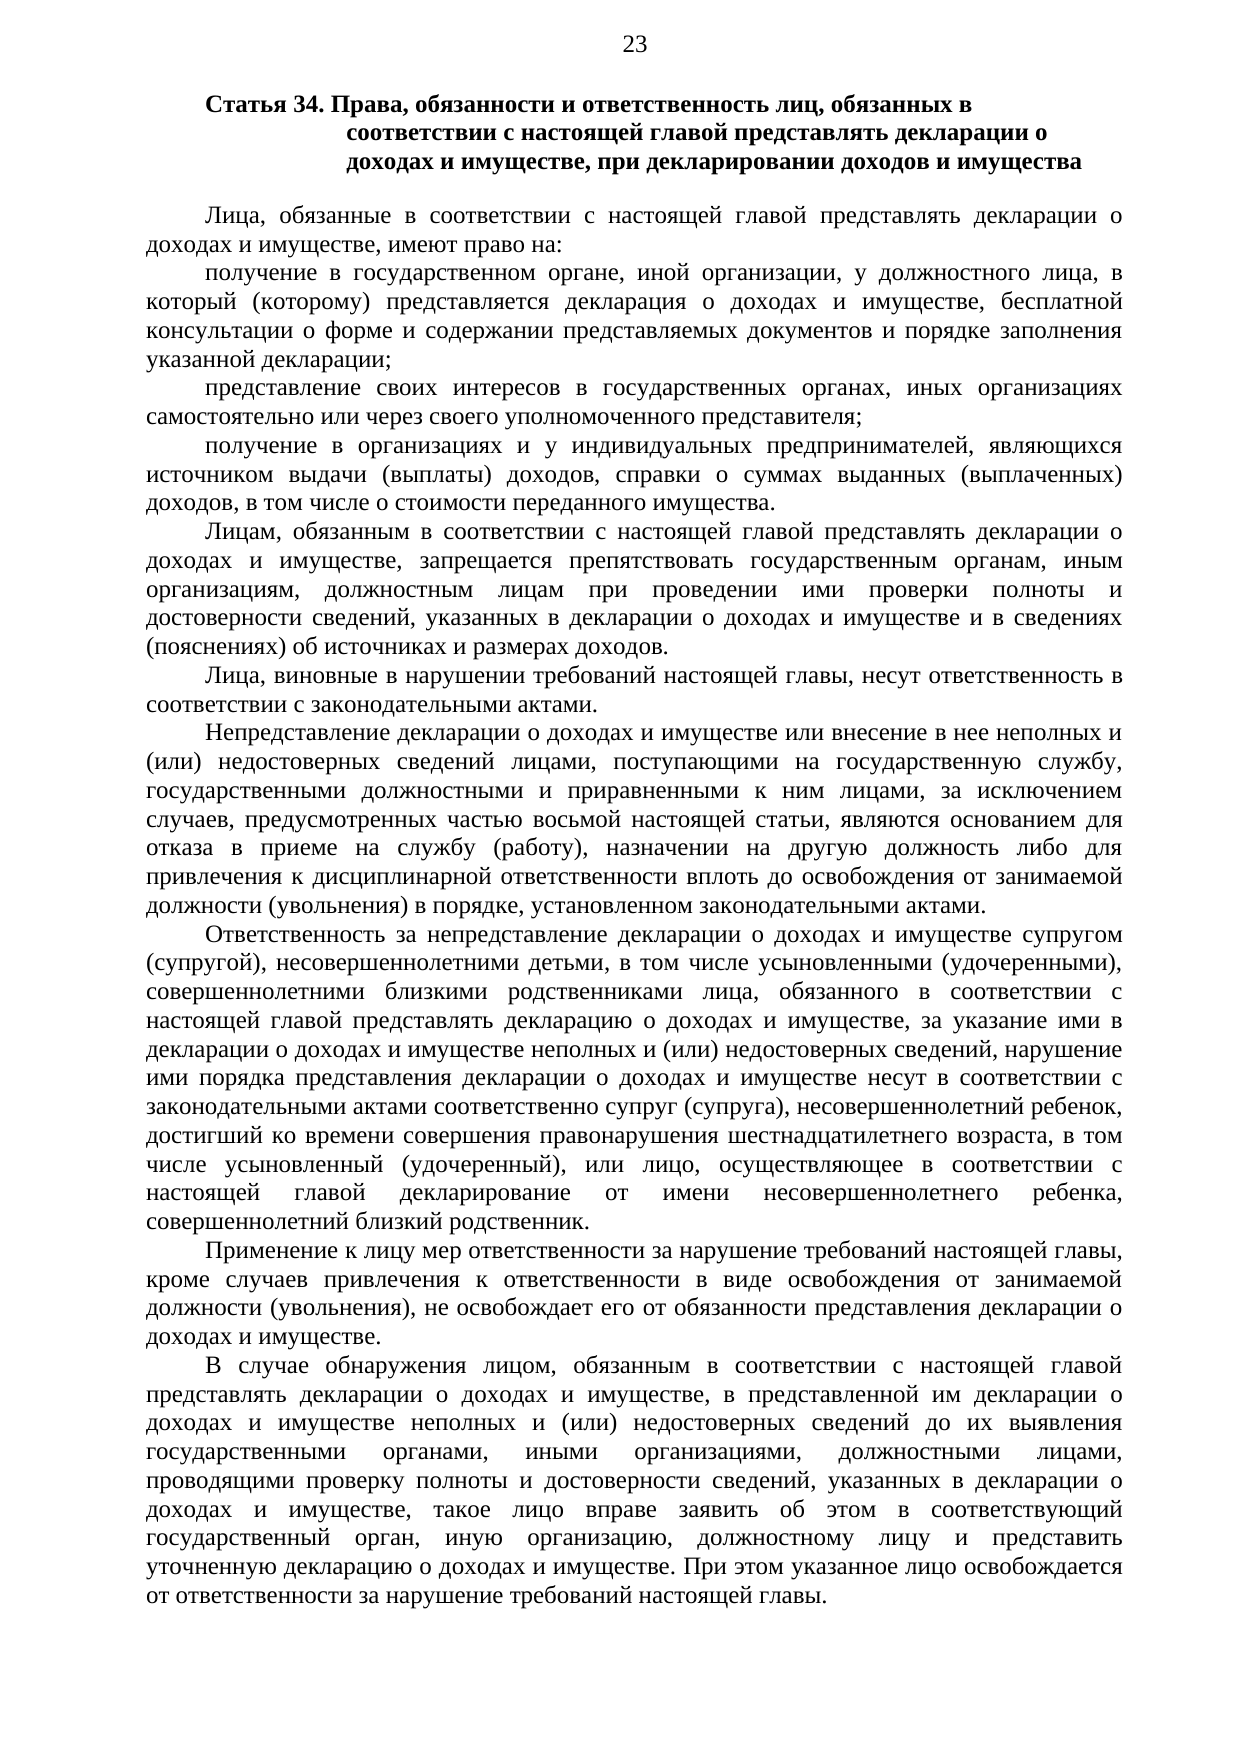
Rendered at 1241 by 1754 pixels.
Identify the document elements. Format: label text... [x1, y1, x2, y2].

text получение в организациях и у индивидуальных предпринимателей, являющихся источником выдачи (выплаты) доходов, справки о суммах выданных (выплаченных) доходов, в том числе о стоимости переданного имущества. [146, 430, 1123, 516]
text Статья 34. Права, обязанности и ответственность лиц, обязанных в соответствии с настоящей главой представлять декларации о доходах и имуществе, при декларировании доходов и имущества [205, 89, 1123, 175]
text представление своих интересов в государственных органах, иных организациях самостоятельно или через своего уполномоченного представителя; [146, 372, 1123, 430]
text получение в государственном органе, иной организации, у должностного лица, в который (которому) представляется декларация о доходах и имуществе, бесплатной консультации о форме и содержании представляемых документов и порядке заполнения указанной декларации; [146, 257, 1123, 372]
text Непредставление декларации о доходах и имуществе или внесение в нее неполных и (или) недостоверных сведений лицами, поступающими на государственную службу, государственными должностными и приравненными к ним лицами, за исключением случаев, предусмотренных частью восьмой настоящей статьи, являются основанием для отказа в приеме на службу (работу), назначении на другую должность либо для привлечения к дисциплинарной ответственности вплоть до освобождения от занимаемой должности (увольнения) в порядке, установленном законодательными актами. [146, 717, 1123, 919]
text Применение к лицу мер ответственности за нарушение требований настоящей главы, кроме случаев привлечения к ответственности в виде освобождения от занимаемой должности (увольнения), не освобождает его от обязанности представления декларации о доходах и имуществе. [146, 1235, 1123, 1350]
text В случае обнаружения лицом, обязанным в соответствии с настоящей главой представлять декларации о доходах и имуществе, в представленной им декларации о доходах и имуществе неполных и (или) недостоверных сведений до их выявления государственными органами, иными организациями, должностными лицами, проводящими проверку полноты и достоверности сведений, указанных в декларации о доходах и имуществе, такое лицо вправе заявить об этом в соответствующий государственный орган, иную организацию, должностному лицу и представить уточненную декларацию о доходах и имуществе. При этом указанное лицо освобождается от ответственности за нарушение требований настоящей главы. [146, 1350, 1123, 1609]
text Лицам, обязанным в соответствии с настоящей главой представлять декларации о доходах и имуществе, запрещается препятствовать государственным органам, иным организациям, должностным лицам при проведении ими проверки полноты и достоверности сведений, указанных в декларации о доходах и имуществе и в сведениях (пояснениях) об источниках и размерах доходов. [146, 516, 1123, 660]
text Лица, обязанные в соответствии с настоящей главой представлять декларации о доходах и имуществе, имеют право на: [146, 200, 1123, 257]
text Ответственность за непредставление декларации о доходах и имуществе супругом (супругой), несовершеннолетними детьми, в том числе усыновленными (удочеренными), совершеннолетними близкими родственниками лица, обязанного в соответствии с настоящей главой представлять декларацию о доходах и имуществе, за указание ими в декларации о доходах и имуществе неполных и (или) недостоверных сведений, нарушение ими порядка представления декларации о доходах и имуществе несут в соответствии с законодательными актами соответственно супруг (супруга), несовершеннолетний ребенок, достигший ко времени совершения правонарушения шестнадцатилетнего возраста, в том числе усыновленный (удочеренный), или лицо, осуществляющее в соответствии с настоящей главой декларирование от имени несовершеннолетнего ребенка, совершеннолетний близкий родственник. [146, 919, 1123, 1235]
text Лица, виновные в нарушении требований настоящей главы, несут ответственность в соответствии с законодательными актами. [146, 660, 1123, 717]
